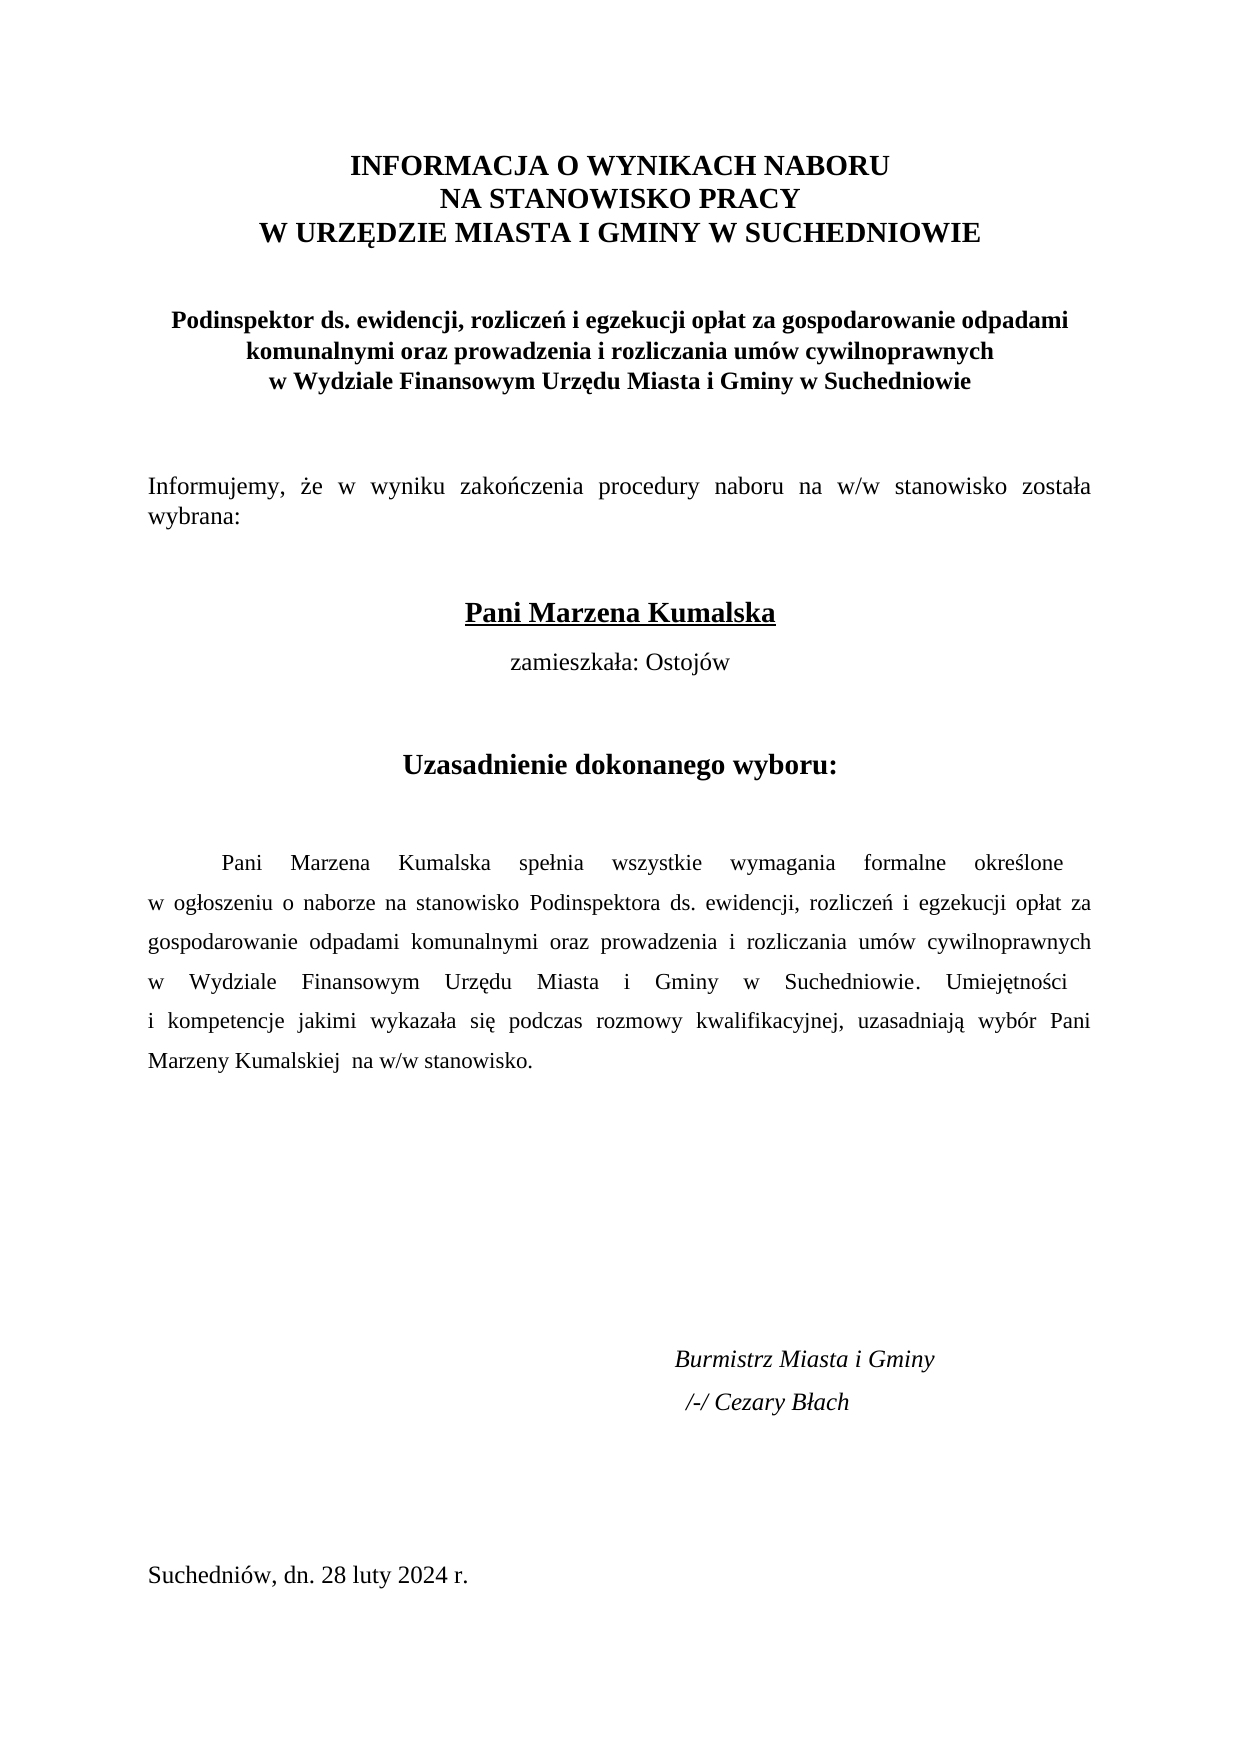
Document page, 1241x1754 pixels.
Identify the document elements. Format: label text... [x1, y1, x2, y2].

text Suchedniów, dn. 28 luty 2024 r. [148, 1560, 1093, 1588]
text Informujemy, że w wyniku zakończenia procedury naboru na w/w stanowisko została wybrana: [148, 471, 1093, 530]
text Uzasadnienie dokonanego wyboru: [148, 747, 1093, 780]
text NA STANOWISKO PRACY [148, 181, 1093, 215]
text zamieszkała: Ostojów [148, 647, 1093, 676]
text Pani Marzena Kumalska [148, 595, 1093, 629]
text W URZĘDZIE MIASTA I GMINY W SUCHEDNIOWIE [148, 215, 1093, 248]
text Pani Marzena Kumalska spełnia wszystkie wymagania formalne określone w ogłoszeniu o naborze na stanowisko Podinspektora ds. ewidencji, rozliczeń i egzekucji opłat za gospodarowanie odpadami komunalnymi oraz prowadzenia i rozliczania umów cywilnoprawnych w Wydziale Finansowym Urzędu Miasta i Gminy w Suchedniowie. Umiejętności i kompetencje jakimi wykazała się podczas rozmowy kwalifikacyjnej, uzasadniają wybór Pani Marzeny Kumalskiej na w/w stanowisko. [148, 849, 1093, 1073]
text Burmistrz Miasta i Gminy [148, 1344, 1093, 1373]
text INFORMACJA O WYNIKACH NABORU [148, 148, 1093, 181]
text /-/ Cezary Błach [148, 1387, 1093, 1416]
text Podinspektor ds. ewidencji, rozliczeń i egzekucji opłat za gospodarowanie odpadami komunalnymi oraz prowadzenia i rozliczania umów cywilnoprawnych w Wydziale Finansowym Urzędu Miasta i Gminy w Suchedniowie [148, 306, 1093, 395]
